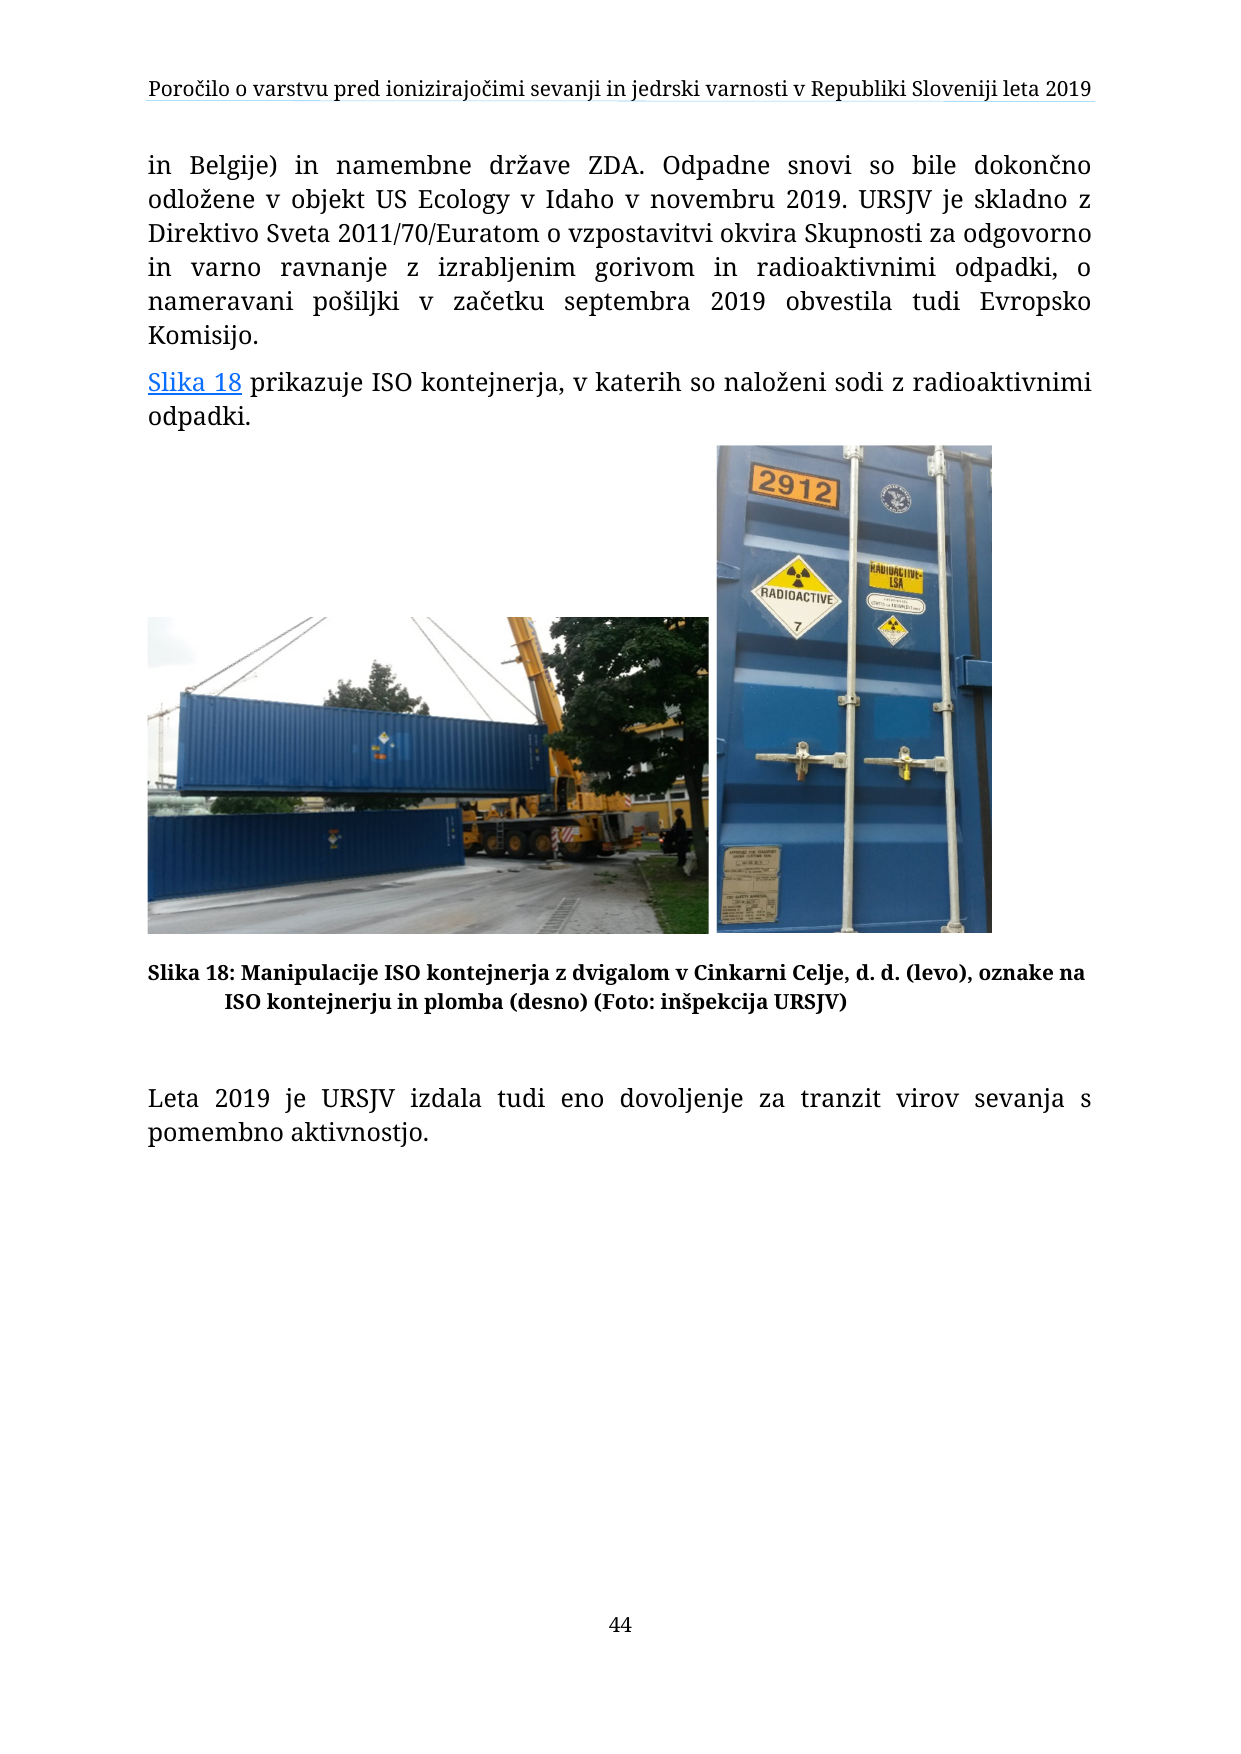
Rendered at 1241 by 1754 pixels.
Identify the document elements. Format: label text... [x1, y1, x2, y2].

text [148, 148, 1093, 352]
text Leta 2019 je URSJV izdala tudi eno dovoljenje za tranzit virov sevanja s pomembno aktivnostjo. [148, 1081, 1093, 1149]
text Slika 18 prikazuje ISO kontejnerja, v katerih so naloženi sodi z radioaktivnimi odpadki. [148, 364, 1093, 433]
picture [147, 617, 709, 934]
picture [717, 446, 992, 933]
